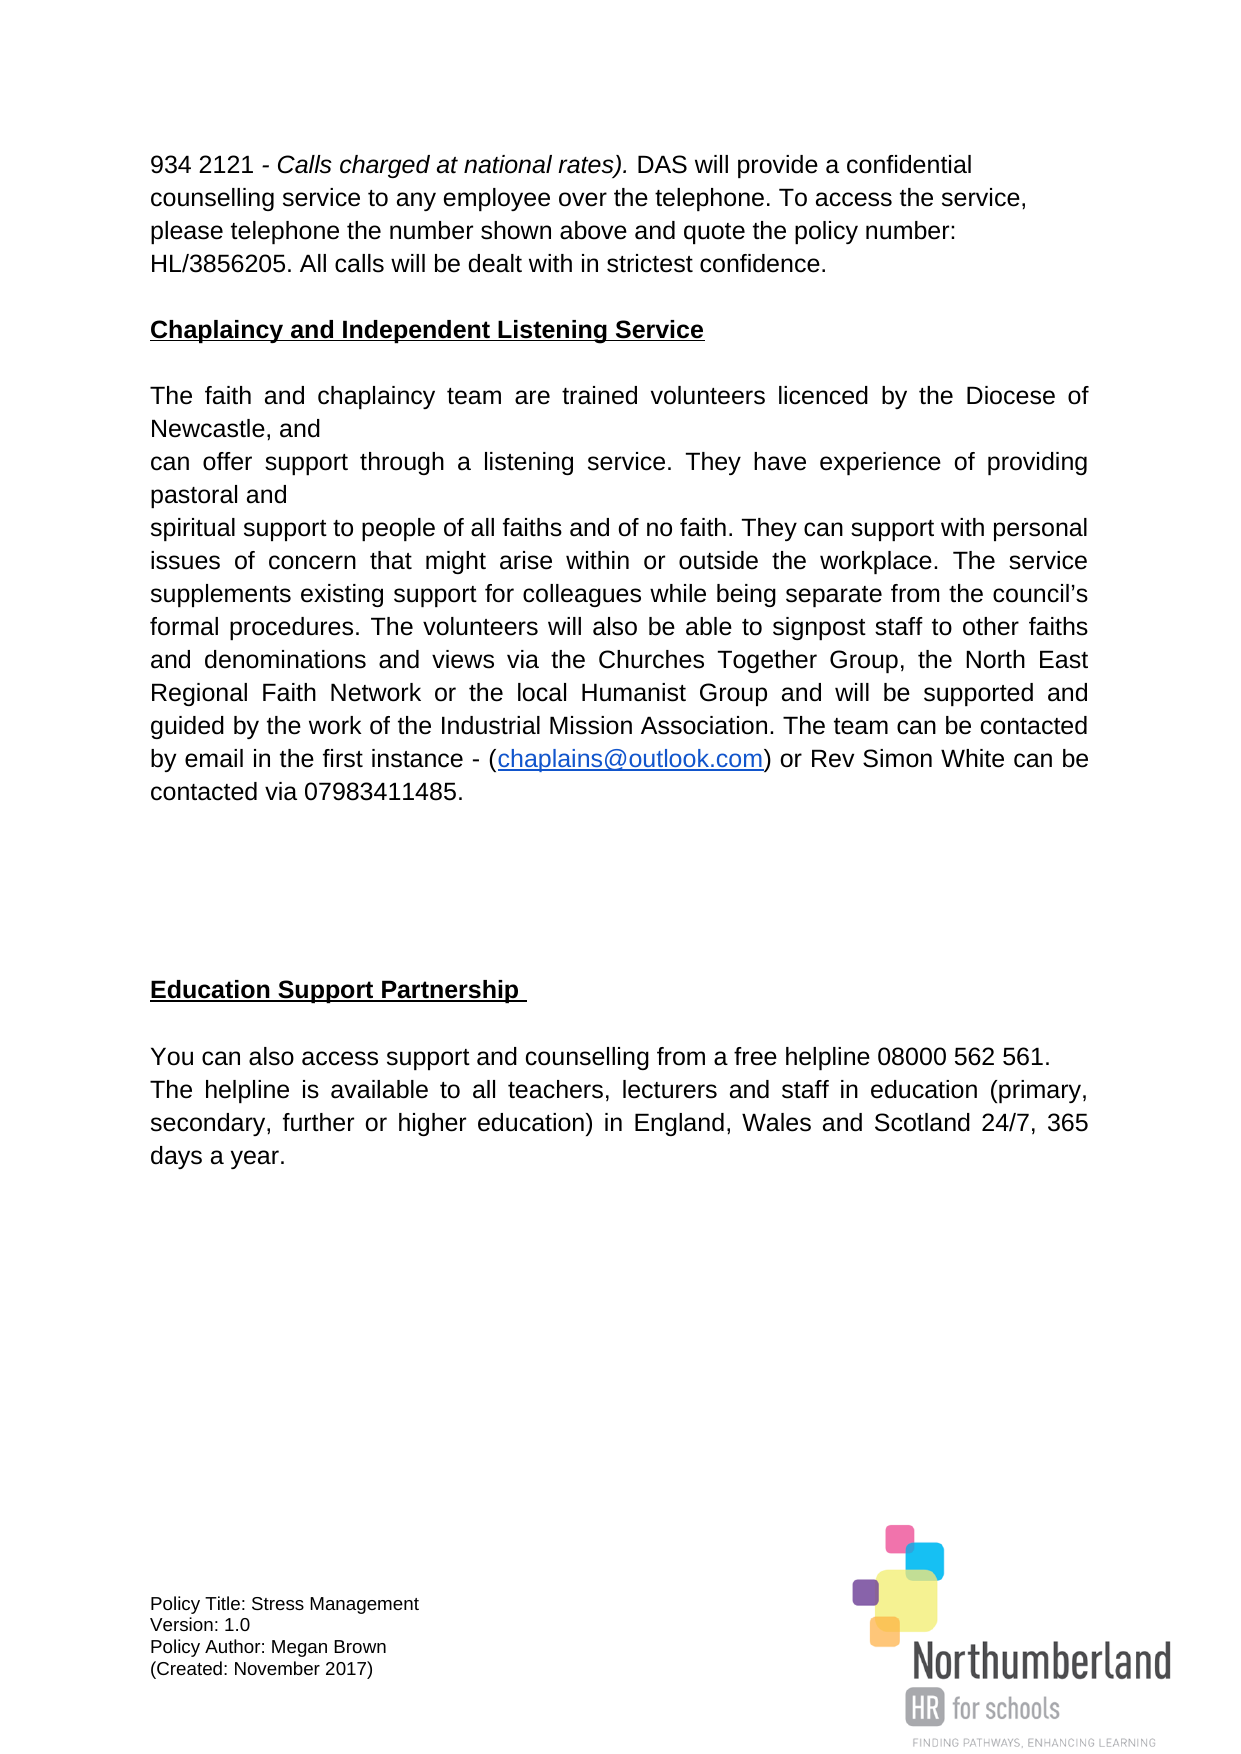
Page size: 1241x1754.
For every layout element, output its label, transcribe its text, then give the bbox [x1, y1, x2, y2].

text You can also access support and counselling from a free helpline 08000 562 561. [150, 1042, 1090, 1070]
picture [831, 1516, 1183, 1754]
text Chaplaincy and Independent Listening Service [150, 315, 1090, 344]
text Education Support Partnership [150, 976, 1090, 1004]
text The helpline is available to all teachers, lecturers and staff in education (primary, secondary, further or higher education) in England, Wales and Scotland 24/7, 365 days a year. [150, 1074, 1090, 1169]
text The faith and chaplaincy team are trained volunteers licenced by the Diocese of Newcastle, and [150, 381, 1090, 443]
text can offer support through a listening service. They have experience of providing pastoral and [150, 447, 1090, 509]
text spiritual support to people of all faiths and of no faith. They can support with personal issues of concern that might arise within or outside the workplace. The service supplements existing support for colleagues while being separate from the council’s formal procedures. The volunteers will also be able to signpost staff to other faiths and denominations and views via the Churches Together Group, the North East Regional Faith Network or the local Humanist Group and will be supported and guided by the work of the Industrial Mission Association. The team can be contacted by email in the first instance - (chaplains@outlook.com) or Rev Simon White can be contacted via 07983411485. [150, 513, 1090, 806]
